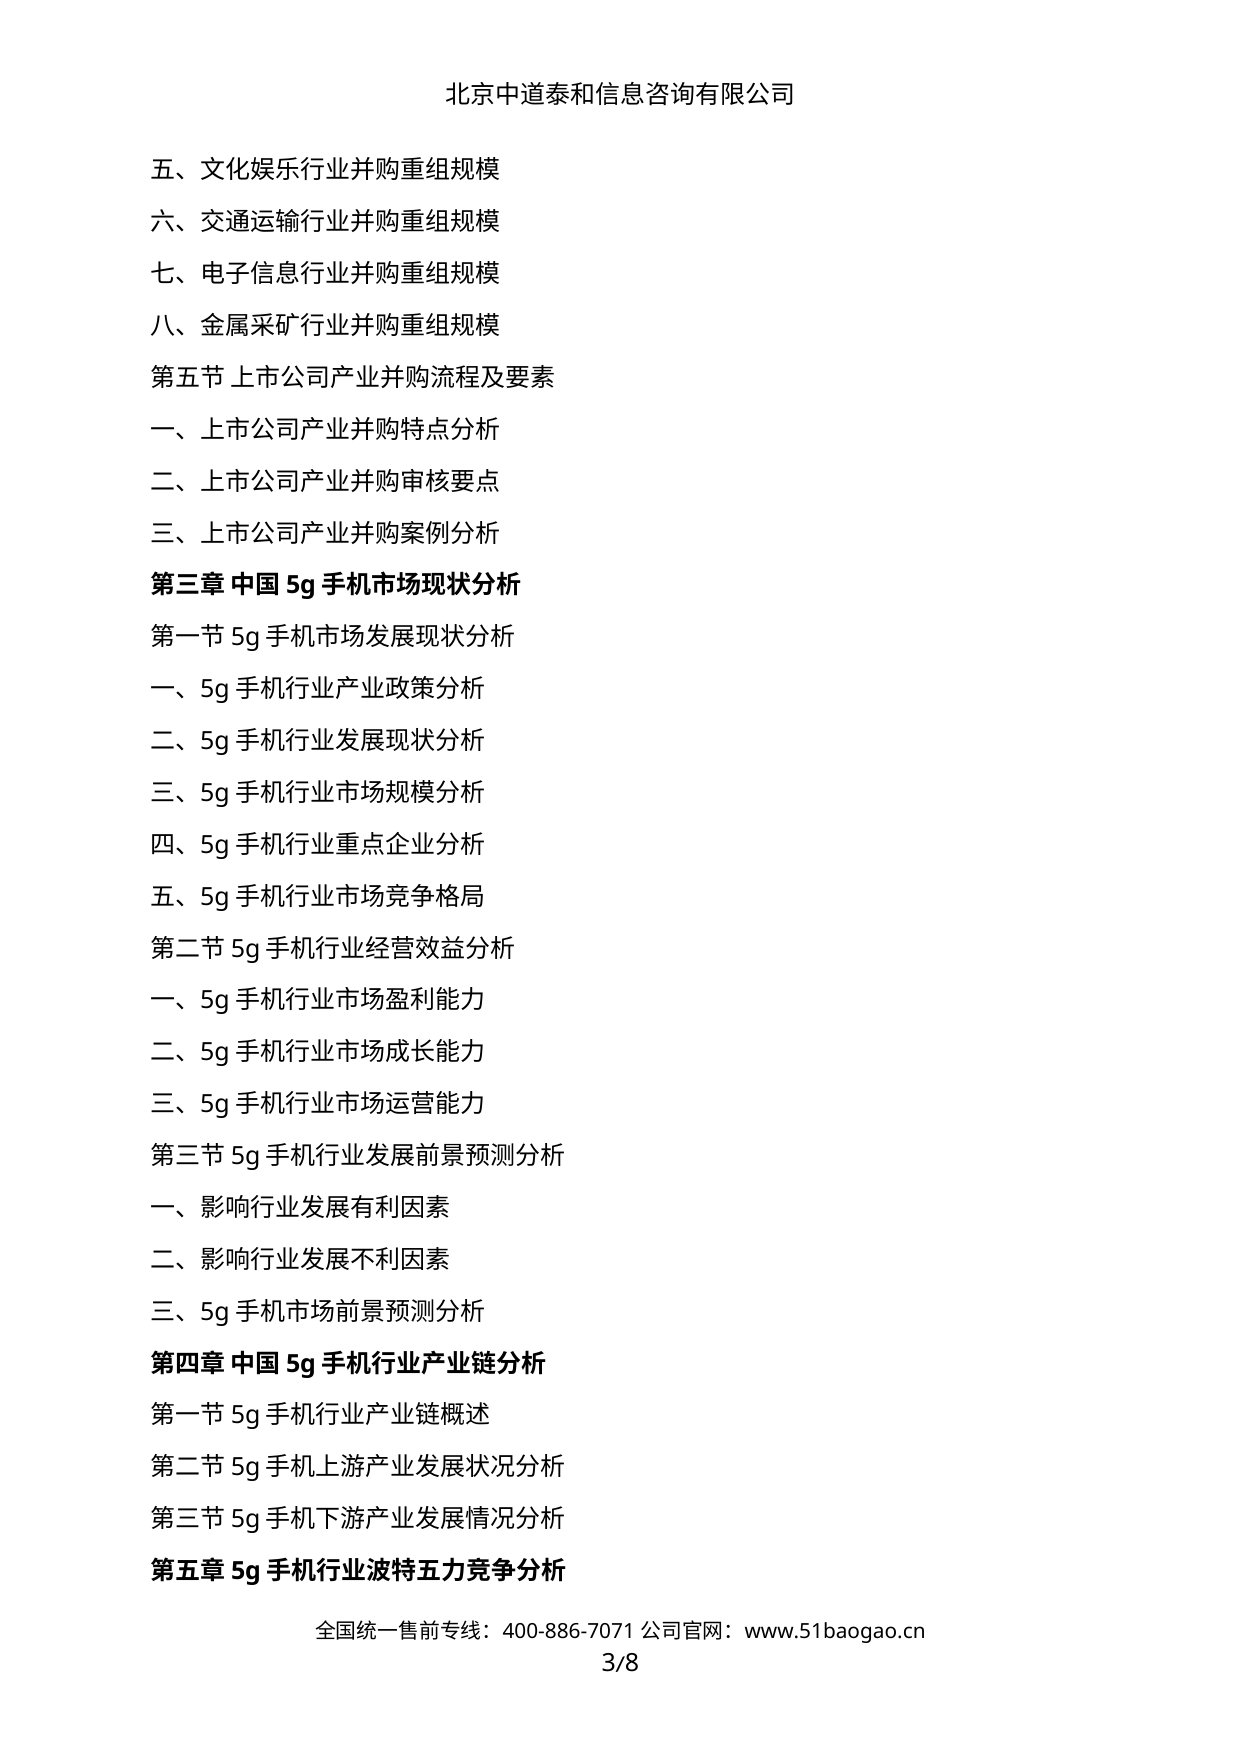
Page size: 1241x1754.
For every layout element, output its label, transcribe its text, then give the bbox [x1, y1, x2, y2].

text 四、5g手机行业重点企业分析 [150, 824, 1090, 861]
text 二、5g手机行业发展现状分析 [150, 721, 1090, 757]
text 二、影响行业发展不利因素 [150, 1239, 1090, 1276]
text 第二节 5g手机上游产业发展状况分析 [150, 1447, 1090, 1483]
text 第三章 中国5g手机市场现状分析 [150, 565, 1090, 601]
text 一、5g手机行业市场盈利能力 [150, 980, 1090, 1016]
text 第一节 5g手机行业产业链概述 [150, 1395, 1090, 1431]
text 六、交通运输行业并购重组规模 [150, 202, 1090, 238]
text 第三节 5g手机行业发展前景预测分析 [150, 1136, 1090, 1172]
text 一、影响行业发展有利因素 [150, 1187, 1090, 1224]
text 二、上市公司产业并购审核要点 [150, 461, 1090, 497]
text 七、电子信息行业并购重组规模 [150, 254, 1090, 290]
text 五、5g手机行业市场竞争格局 [150, 876, 1090, 912]
text 第五节 上市公司产业并购流程及要素 [150, 357, 1090, 394]
text 第三节 5g手机下游产业发展情况分析 [150, 1499, 1090, 1535]
text 五、文化娱乐行业并购重组规模 [150, 150, 1090, 186]
text 第四章 中国5g手机行业产业链分析 [150, 1343, 1090, 1379]
text 一、上市公司产业并购特点分析 [150, 409, 1090, 446]
text 三、5g手机行业市场规模分析 [150, 772, 1090, 809]
text 第一节 5g手机市场发展现状分析 [150, 617, 1090, 653]
text 二、5g手机行业市场成长能力 [150, 1032, 1090, 1068]
text 三、上市公司产业并购案例分析 [150, 513, 1090, 549]
text 第五章 5g手机行业波特五力竞争分析 [150, 1551, 1090, 1587]
text 一、5g手机行业产业政策分析 [150, 669, 1090, 705]
text 三、5g手机市场前景预测分析 [150, 1291, 1090, 1327]
text 三、5g手机行业市场运营能力 [150, 1084, 1090, 1120]
text 八、金属采矿行业并购重组规模 [150, 306, 1090, 342]
text 第二节 5g手机行业经营效益分析 [150, 928, 1090, 964]
